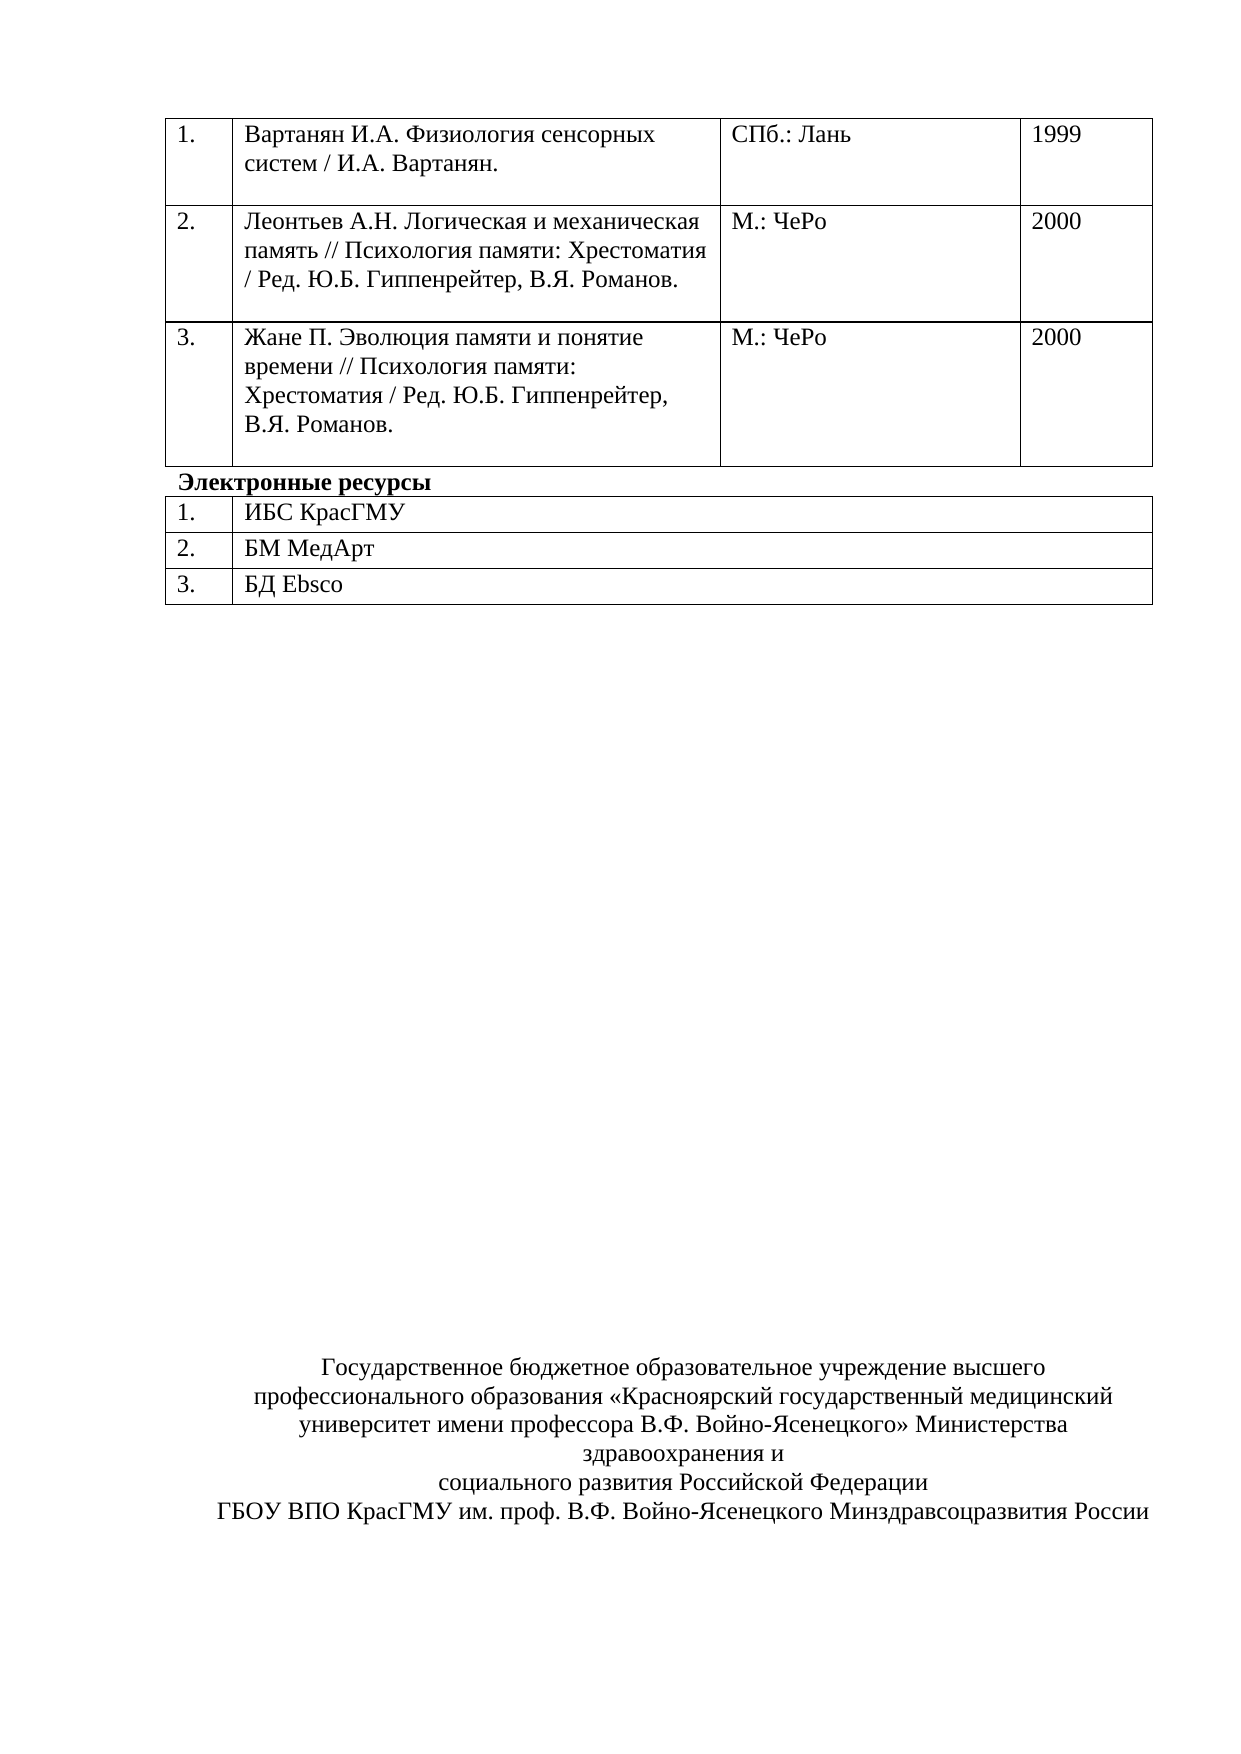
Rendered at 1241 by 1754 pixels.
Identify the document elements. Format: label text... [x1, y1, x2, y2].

table_cell 2. [166, 533, 232, 568]
table_header 1. [166, 119, 232, 205]
table_header 1999 [1021, 119, 1152, 205]
table_cell Жане П. Эволюция памяти и понятие времени // Психология памяти: Хрестоматия / Ред. Ю.Б. Гиппенрейтер, В.Я. Романов. [233, 323, 720, 466]
table_cell 2. [166, 206, 232, 321]
text социального развития Российской Федерации [215, 1467, 1152, 1496]
table_cell БМ МедАрт [233, 533, 1152, 568]
text ГБОУ ВПО КрасГМУ им. проф. В.Ф. Войно-Ясенецкого Минздравсоцразвития России [215, 1496, 1152, 1524]
table_cell 2000 [1021, 323, 1152, 466]
table_header СПб.: Лань [721, 119, 1020, 205]
table_header ИБС КрасГМУ [233, 497, 1152, 532]
text Государственное бюджетное образовательное учреждение высшего профессионального образования «Красноярский государственный медицинский университет имени профессора В.Ф. Войно-Ясенецкого» Министерства здравоохранения и [215, 1352, 1152, 1467]
table_cell 3. [166, 569, 232, 603]
table_cell 3. [166, 323, 232, 466]
text Электронные ресурсы [177, 467, 1152, 496]
table_header Вартанян И.А. Физиология сенсорных систем / И.А. Вартанян. [233, 119, 720, 205]
table_cell 2000 [1021, 206, 1152, 321]
table_header 1. [166, 497, 232, 532]
table_cell М.: ЧеРо [721, 323, 1020, 466]
table_cell БД Ebsco [233, 569, 1152, 603]
table_cell М.: ЧеРо [721, 206, 1020, 321]
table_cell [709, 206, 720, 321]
table_cell Леонтьев А.Н. Логическая и механическая память // Психология памяти: Хрестоматия / Ред. Ю.Б. Гиппенрейтер, В.Я. Романов. [233, 206, 303, 321]
